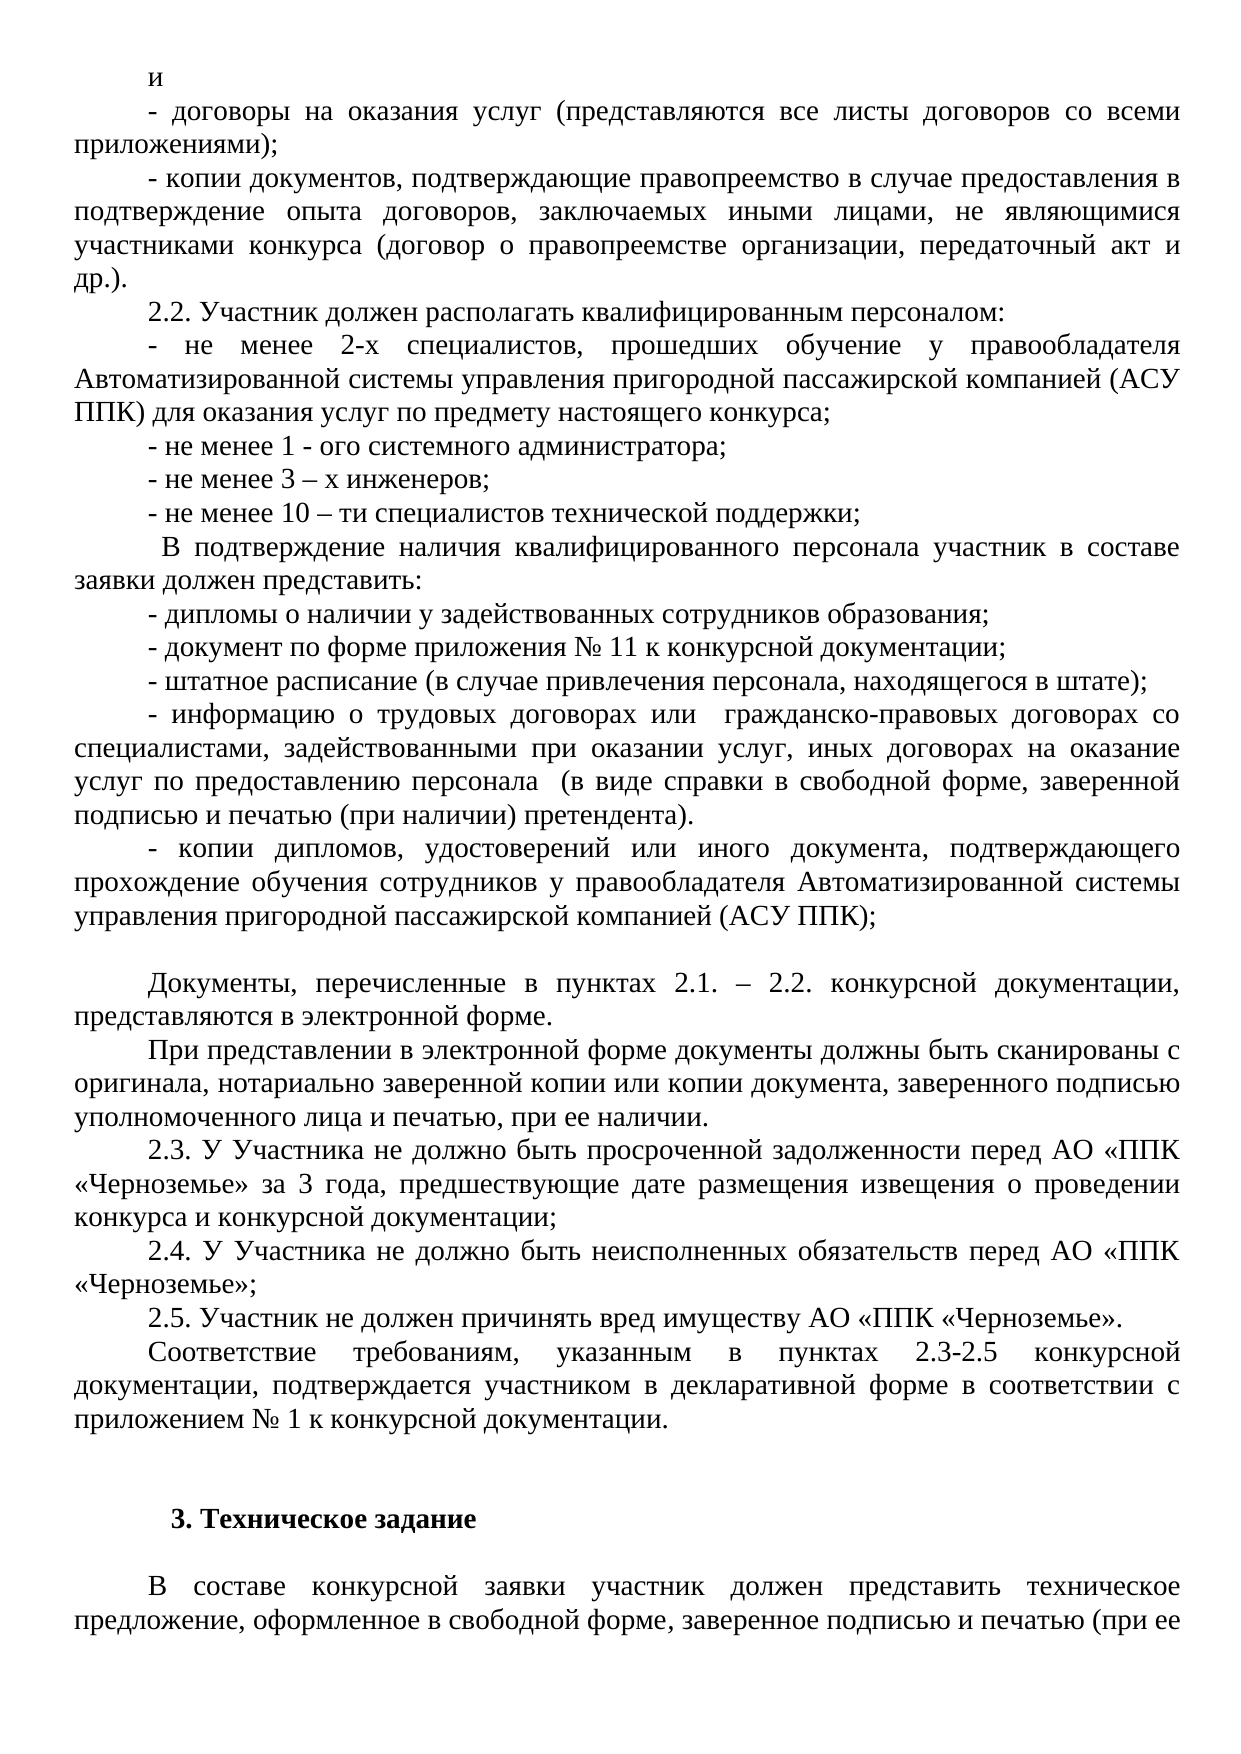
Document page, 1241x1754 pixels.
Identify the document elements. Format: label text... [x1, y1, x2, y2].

text 2.3. У Участника не должно быть просроченной задолженности перед АО «ППК «Черноземье» за 3 года, предшествующие дате размещения извещения о проведении конкурса и конкурсной документации; [74, 1132, 1181, 1233]
text - штатное расписание (в случае привлечения персонала, находящегося в штате); [74, 663, 1181, 696]
text При представлении в электронной форме документы должны быть сканированы с оригинала, нотариально заверенной копии или копии документа, заверенного подписью уполномоченного лица и печатью, при ее наличии. [74, 1032, 1181, 1132]
text В подтверждение наличия квалифицированного персонала участник в составе заявки должен представить: [74, 529, 1181, 596]
text 2.2. Участник должен располагать квалифицированным персоналом: [74, 294, 1181, 327]
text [74, 1568, 1181, 1636]
text 2.4. У Участника не должно быть неисполненных обязательств перед АО «ППК «Черноземье»; [74, 1233, 1181, 1300]
text - договоры на оказания услуг (представляются все листы договоров со всеми приложениями); [74, 93, 1181, 160]
text Документы, перечисленные в пунктах 2.1. – 2.2. конкурсной документации, представляются в электронной форме. [74, 965, 1181, 1032]
text - не менее 1 - ого системного администратора; [74, 428, 1181, 462]
text - копии документов, подтверждающие правопреемство в случае предоставления в подтверждение опыта договоров, заключаемых иными лицами, не являющимися участниками конкурса (договор о правопреемстве организации, передаточный акт и др.). [74, 160, 1181, 294]
text 2.5. Участник не должен причинять вред имуществу АО «ППК «Черноземье». [74, 1300, 1181, 1334]
text - копии дипломов, удостоверений или иного документа, подтверждающего прохождение обучения сотрудников у правообладателя Автоматизированной системы управления пригородной пассажирской компанией (АСУ ППК); [74, 831, 1181, 931]
text и [74, 59, 1181, 93]
text Соответствие требованиям, указанным в пунктах 2.3-2.5 конкурсной документации, подтверждается участником в декларативной форме в соответствии с приложением № 1 к конкурсной документации. [74, 1334, 1181, 1434]
subtitle 3. Техническое задание [171, 1501, 1181, 1535]
text - документ по форме приложения № 11 к конкурсной документации; [74, 629, 1181, 663]
text - не менее 2-х специалистов, прошедших обучение у правообладателя Автоматизированной системы управления пригородной пассажирской компанией (АСУ ППК) для оказания услуг по предмету настоящего конкурса; [74, 327, 1181, 428]
text - информацию о трудовых договорах или гражданско-правовых договорах со специалистами, задействованными при оказании услуг, иных договорах на оказание услуг по предоставлению персонала (в виде справки в свободной форме, заверенной подписью и печатью (при наличии) претендента). [74, 696, 1181, 831]
text - не менее 10 – ти специалистов технической поддержки; [74, 495, 1181, 529]
text - не менее 3 – х инженеров; [74, 462, 1181, 495]
text - дипломы о наличии у задействованных сотрудников образования; [74, 596, 1181, 629]
